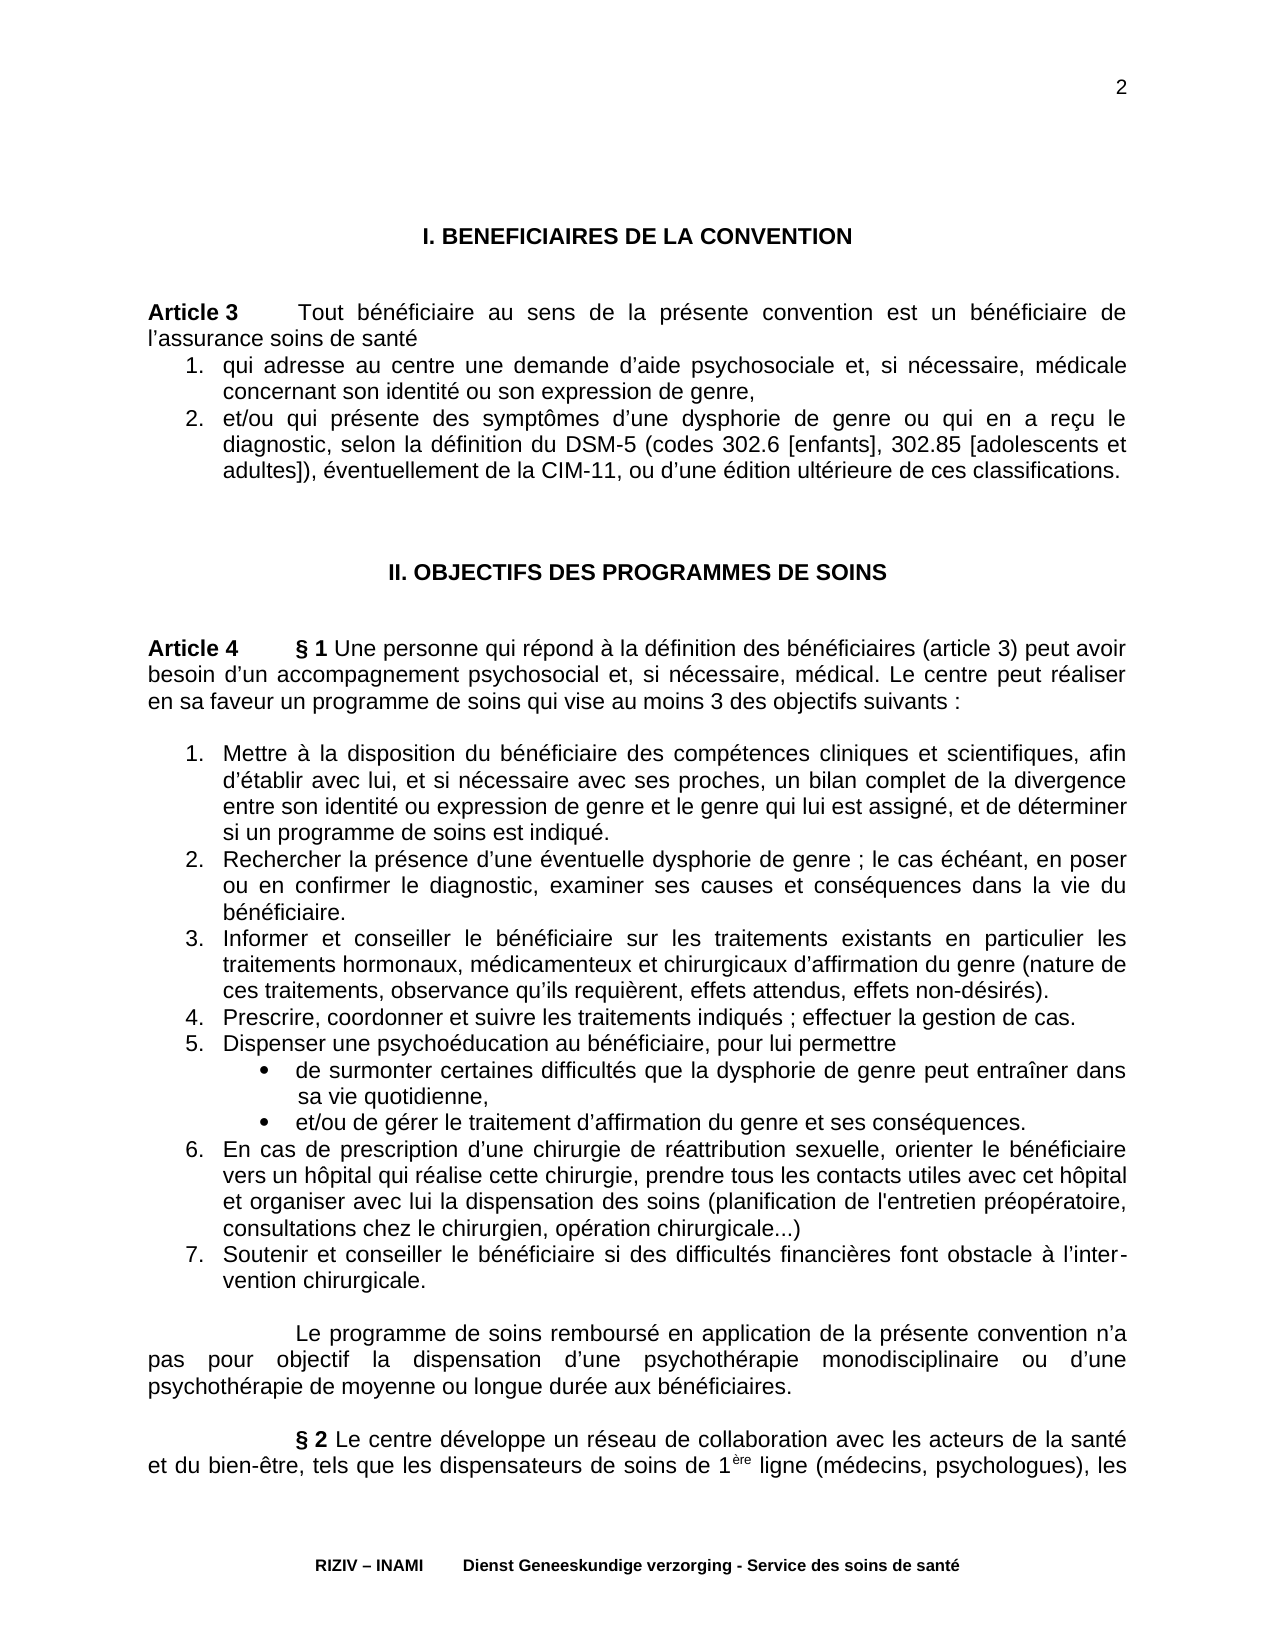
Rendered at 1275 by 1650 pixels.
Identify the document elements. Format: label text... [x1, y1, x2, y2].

list Dispenser une psychoéducation au bénéficiaire, pour lui permettre [185, 1030, 1127, 1057]
list et/ou qui présente des symptômes d’une dysphorie de genre ou qui en a reçu le diagnostic, selon la définition du DSM-5 (codes 302.6 [enfants], 302.85 [adolescents et adultes]), éventuellement de la CIM-11, ou d’une édition ultérieure de ces classifications. [185, 404, 1127, 483]
text Le programme de soins remboursé en application de la présente convention n’a pas pour objectif la dispensation d’une psychothérapie monodisciplinaire ou d’une psychothérapie de moyenne ou longue durée aux bénéficiaires. [148, 1320, 1127, 1399]
text Article 3 Tout bénéficiaire au sens de la présente convention est un bénéficiaire de l’assurance soins de santé [148, 299, 1127, 352]
text Article 4 § 1 Une personne qui répond à la définition des bénéficiaires (article 3) peut avoir besoin d’un accompagnement psychosocial et, si nécessaire, médical. Le centre peut réaliser en sa faveur un programme de soins qui vise au moins 3 des objectifs suivants : [148, 635, 1127, 714]
list Soutenir et conseiller le bénéficiaire si des difficultés financières font obstacle à l’intervention chirurgicale. [185, 1241, 1127, 1294]
list Informer et conseiller le bénéficiaire sur les traitements existants en particulier les traitements hormonaux, médicamenteux et chirurgicaux d’affirmation du genre (nature de ces traitements, observance qu’ils requièrent, effets attendus, effets non-désirés). [185, 925, 1127, 1004]
list Mettre à la disposition du bénéficiaire des compétences cliniques et scientifiques, afin d’établir avec lui, et si nécessaire avec ses proches, un bilan complet de la divergence entre son identité ou expression de genre et le genre qui lui est assigné, et de déterminer si un programme de soins est indiqué. [185, 740, 1127, 846]
list En cas de prescription d’une chirurgie de réattribution sexuelle, orienter le bénéficiaire vers un hôpital qui réalise cette chirurgie, prendre tous les contacts utiles avec cet hôpital et organiser avec lui la dispensation des soins (planification de l'entretien préopératoire, consultations chez le chirurgien, opération chirurgicale...) [185, 1136, 1127, 1241]
list de surmonter certaines difficultés que la dysphorie de genre peut entraîner dans sa vie quotidienne, [260, 1057, 1127, 1109]
list Rechercher la présence d’une éventuelle dysphorie de genre ; le cas échéant, en poser ou en confirmer le diagnostic, examiner ses causes et conséquences dans la vie du bénéficiaire. [185, 846, 1127, 925]
text I. BENEFICIAIRES DE LA CONVENTION [148, 223, 1127, 249]
list qui adresse au centre une demande d’aide psychosociale et, si nécessaire, médicale concernant son identité ou son expression de genre, [185, 352, 1127, 404]
list Prescrire, coordonner et suivre les traitements indiqués ; effectuer la gestion de cas. [185, 1004, 1127, 1030]
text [148, 1426, 1127, 1478]
list et/ou de gérer le traitement d’affirmation du genre et ses conséquences. [260, 1109, 1127, 1136]
text II. OBJECTIFS DES PROGRAMMES DE SOINS [148, 558, 1127, 585]
